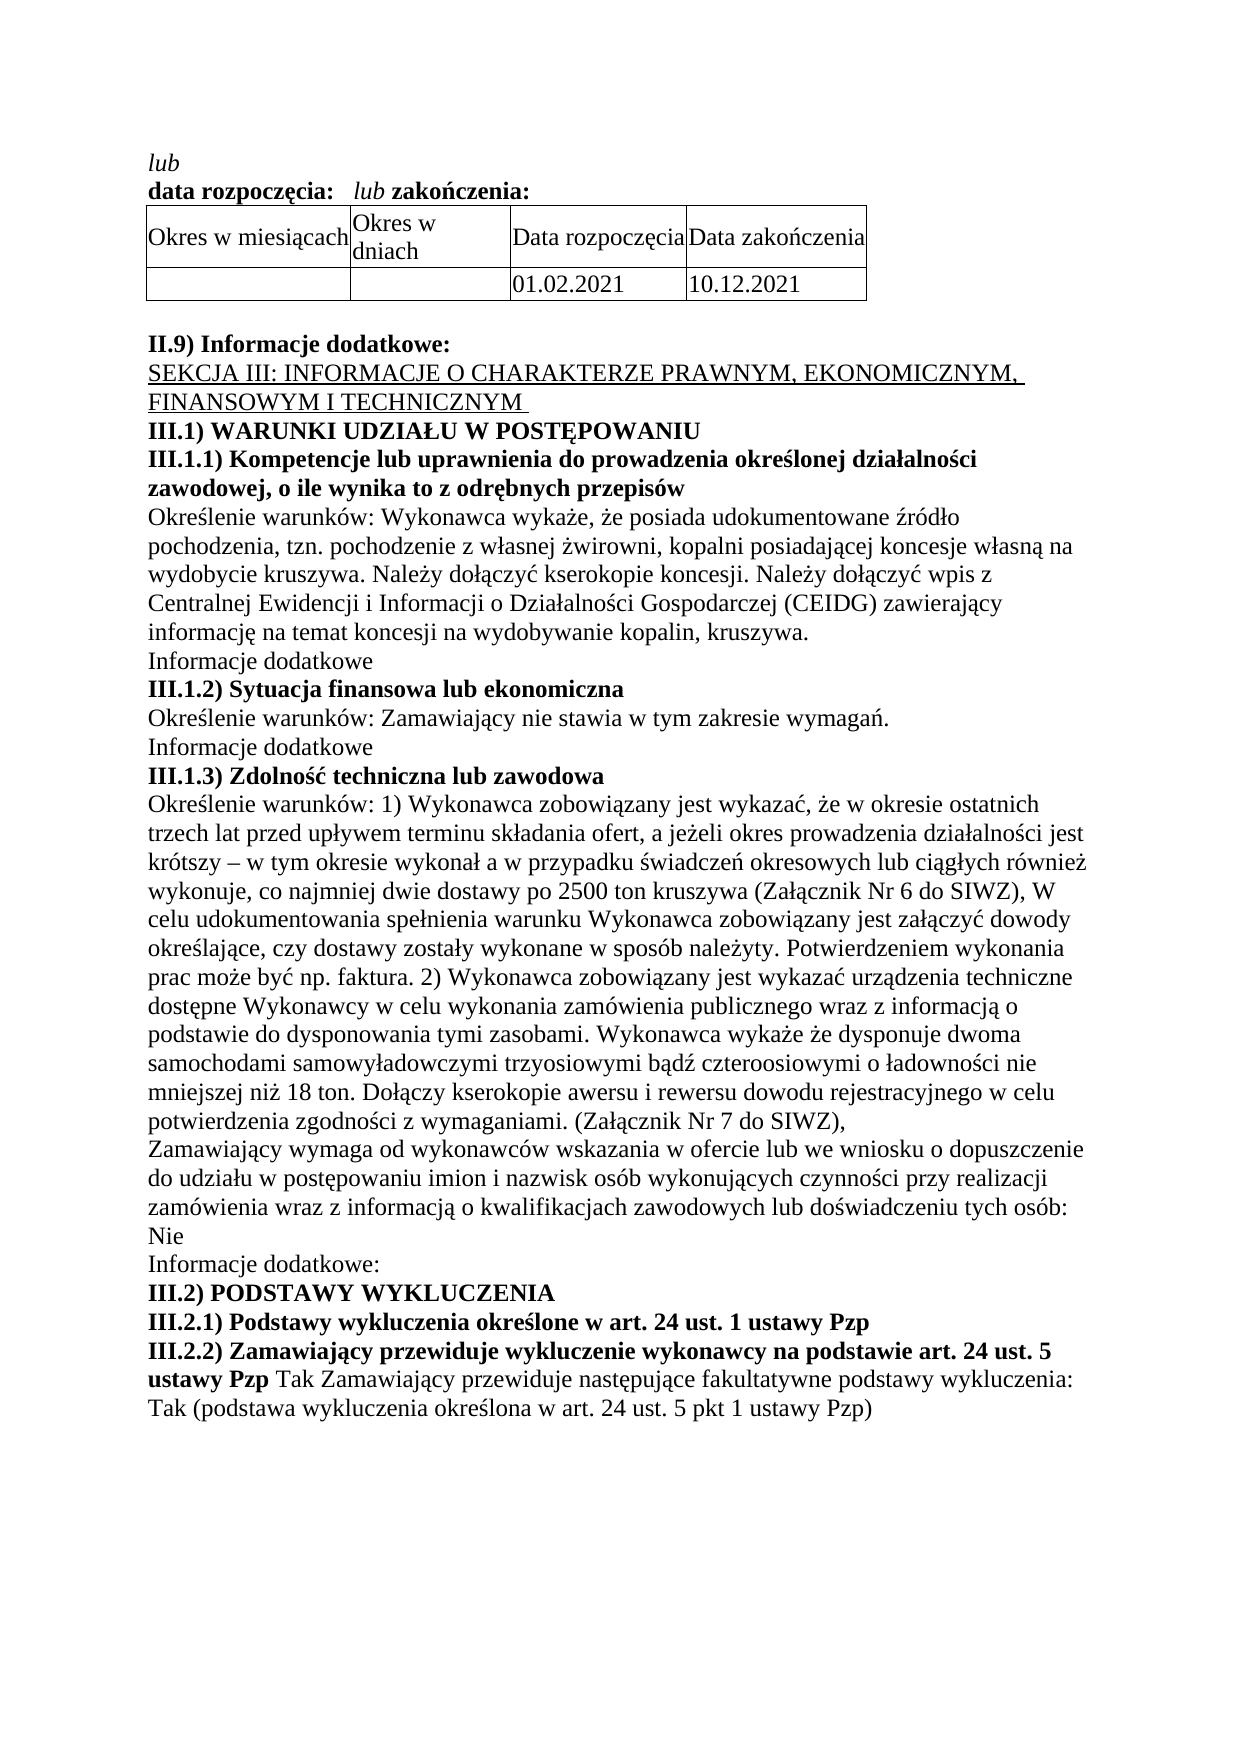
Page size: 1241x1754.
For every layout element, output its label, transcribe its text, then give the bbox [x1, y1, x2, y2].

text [148, 1307, 1093, 1566]
table_cell 10.12.2021 [687, 268, 866, 300]
table_cell [351, 268, 510, 300]
text III.2) PODSTAWY WYKLUCZENIA [148, 1278, 1093, 1307]
table_header Okres w miesiącach [147, 206, 350, 267]
text III.1.1) Kompetencje lub uprawnienia do prowadzenia określonej działalności zawodowej, o ile wynika to z odrębnych przepisów Określenie warunków: Wykonawca wykaże, że posiada udokumentowane źródło pochodzenia, tzn. pochodzenie z własnej żwirowni, kopalni posiadającej koncesje własną na wydobycie kruszywa. Należy dołączyć kserokopie koncesji. Należy dołączyć wpis z Centralnej Ewidencji i Informacji o Działalności Gospodarczej (CEIDG) zawierający informację na temat koncesji na wydobywanie kopalin, kruszywa. Informacje dodatkowe III.1.2) Sytuacja finansowa lub ekonomiczna Określenie warunków: Zamawiający nie stawia w tym zakresie wymagań. Informacje dodatkowe III.1.3) Zdolność techniczna lub zawodowa Określenie warunków: 1) Wykonawca zobowiązany jest wykazać, że w okresie ostatnich trzech lat przed upływem terminu składania ofert, a jeżeli okres prowadzenia działalności jest krótszy – w tym okresie wykonał a w przypadku świadczeń okresowych lub ciągłych również wykonuje, co najmniej dwie dostawy po 2500 ton kruszywa (Załącznik Nr 6 do SIWZ), W celu udokumentowania spełnienia warunku Wykonawca zobowiązany jest załączyć dowody określające, czy dostawy zostały wykonane w sposób należyty. Potwierdzeniem wykonania prac może być np. faktura. 2) Wykonawca zobowiązany jest wykazać urządzenia techniczne dostępne Wykonawcy w celu wykonania zamówienia publicznego wraz z informacją o podstawie do dysponowania tymi zasobami. Wykonawca wykaże że dysponuje dwoma samochodami samowyładowczymi trzyosiowymi bądź czteroosiowymi o ładowności nie mniejszej niż 18 ton. Dołączy kserokopie awersu i rewersu dowodu rejestracyjnego w celu potwierdzenia zgodności z wymaganiami. (Załącznik Nr 7 do SIWZ), Zamawiający wymaga od wykonawców wskazania w ofercie lub we wniosku o dopuszczenie do udziału w postępowaniu imion i nazwisk osób wykonujących czynności przy realizacji zamówienia wraz z informacją o kwalifikacjach zawodowych lub doświadczeniu tych osób: Nie Informacje dodatkowe: [148, 444, 1093, 1278]
text III.1) WARUNKI UDZIAŁU W POSTĘPOWANIU [148, 416, 1093, 444]
table_header Data zakończenia [687, 206, 866, 267]
table_header Okres w dniach [351, 206, 510, 267]
table_header Data rozpoczęcia [511, 206, 686, 267]
text SEKCJA III: INFORMACJE O CHARAKTERZE PRAWNYM, EKONOMICZNYM, FINANSOWYM I TECHNICZNYM [148, 358, 1093, 416]
table_cell [147, 268, 350, 300]
text II.9) Informacje dodatkowe: [148, 301, 1093, 358]
table_cell 01.02.2021 [511, 268, 686, 300]
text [148, 148, 1093, 205]
